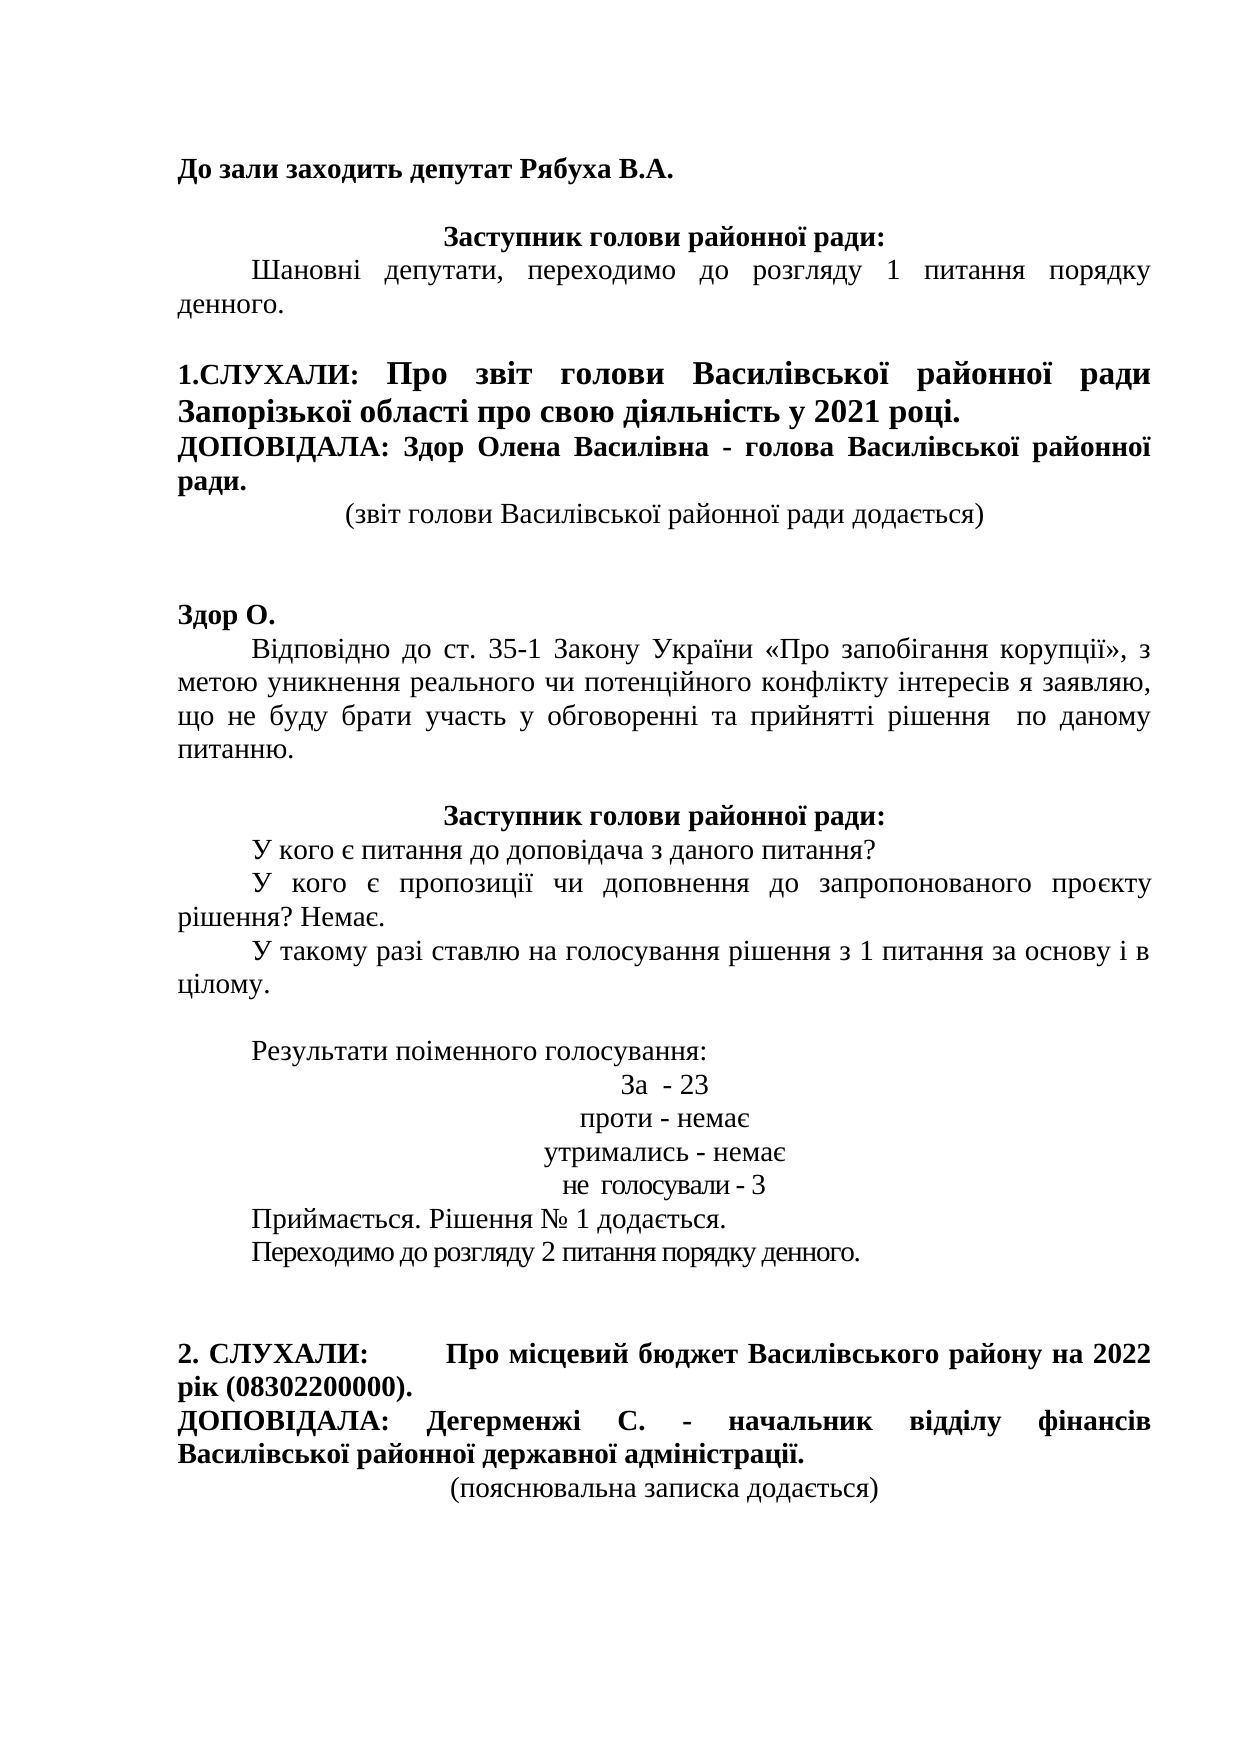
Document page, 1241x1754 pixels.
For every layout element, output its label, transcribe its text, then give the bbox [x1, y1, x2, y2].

text Приймається. Рішення № 1 додається. [177, 1201, 1152, 1234]
text У кого є пропозиції чи доповнення до запропонованого проєкту рішення? Немає. [177, 866, 1152, 933]
text До зали заходить депутат Рябуха В.А. [177, 152, 1152, 185]
text Заступник голови районної ради: [177, 798, 1152, 832]
text За - 23 [177, 1067, 1152, 1100]
text Здор О. [177, 597, 1152, 631]
text проти - немає [177, 1100, 1152, 1134]
text У такому разі ставлю на голосування рішення з 1 питання за основу і в цілому. [177, 933, 1152, 1000]
text Шановні депутати, переходимо до розгляду 1 питання порядку денного. [177, 252, 1152, 319]
text У кого є питання до доповідача з даного питання? [177, 832, 1152, 866]
text (звіт голови Василівської районної ради додається) [177, 497, 1152, 530]
text Відповідно до ст. 35-1 Закону України «Про запобігання корупції», з метою уникнення реального чи потенційного конфлікту інтересів я заявляю, що не буду брати участь у обговоренні та прийнятті рішення по даному питанню. [177, 631, 1152, 765]
subtitle ДОПОВІДАЛА: Дегерменжі С. - начальник відділу фінансів Василівської районної державної адміністрації. [177, 1403, 1152, 1470]
text Заступник голови районної ради: [177, 219, 1152, 252]
text (пояснювальна записка додається) [177, 1470, 1152, 1503]
text утримались - немає [177, 1134, 1152, 1167]
text Переходимо до розгляду 2 питання порядку денного. [177, 1234, 1152, 1333]
text 1.СЛУХАЛИ: Про звіт голови Василівської районної ради Запорізької області про свою діяльність у 2021 році. [177, 353, 1152, 429]
text ДОПОВІДАЛА: Здор Олена Василівна - голова Василівської районної ради. [177, 429, 1152, 497]
subtitle 2. СЛУХАЛИ: Про місцевий бюджет Василівського району на 2022 рік (08302200000). [177, 1336, 1152, 1403]
text не голосували - 3 [177, 1167, 1152, 1201]
text Результати поіменного голосування: [177, 1033, 1152, 1067]
